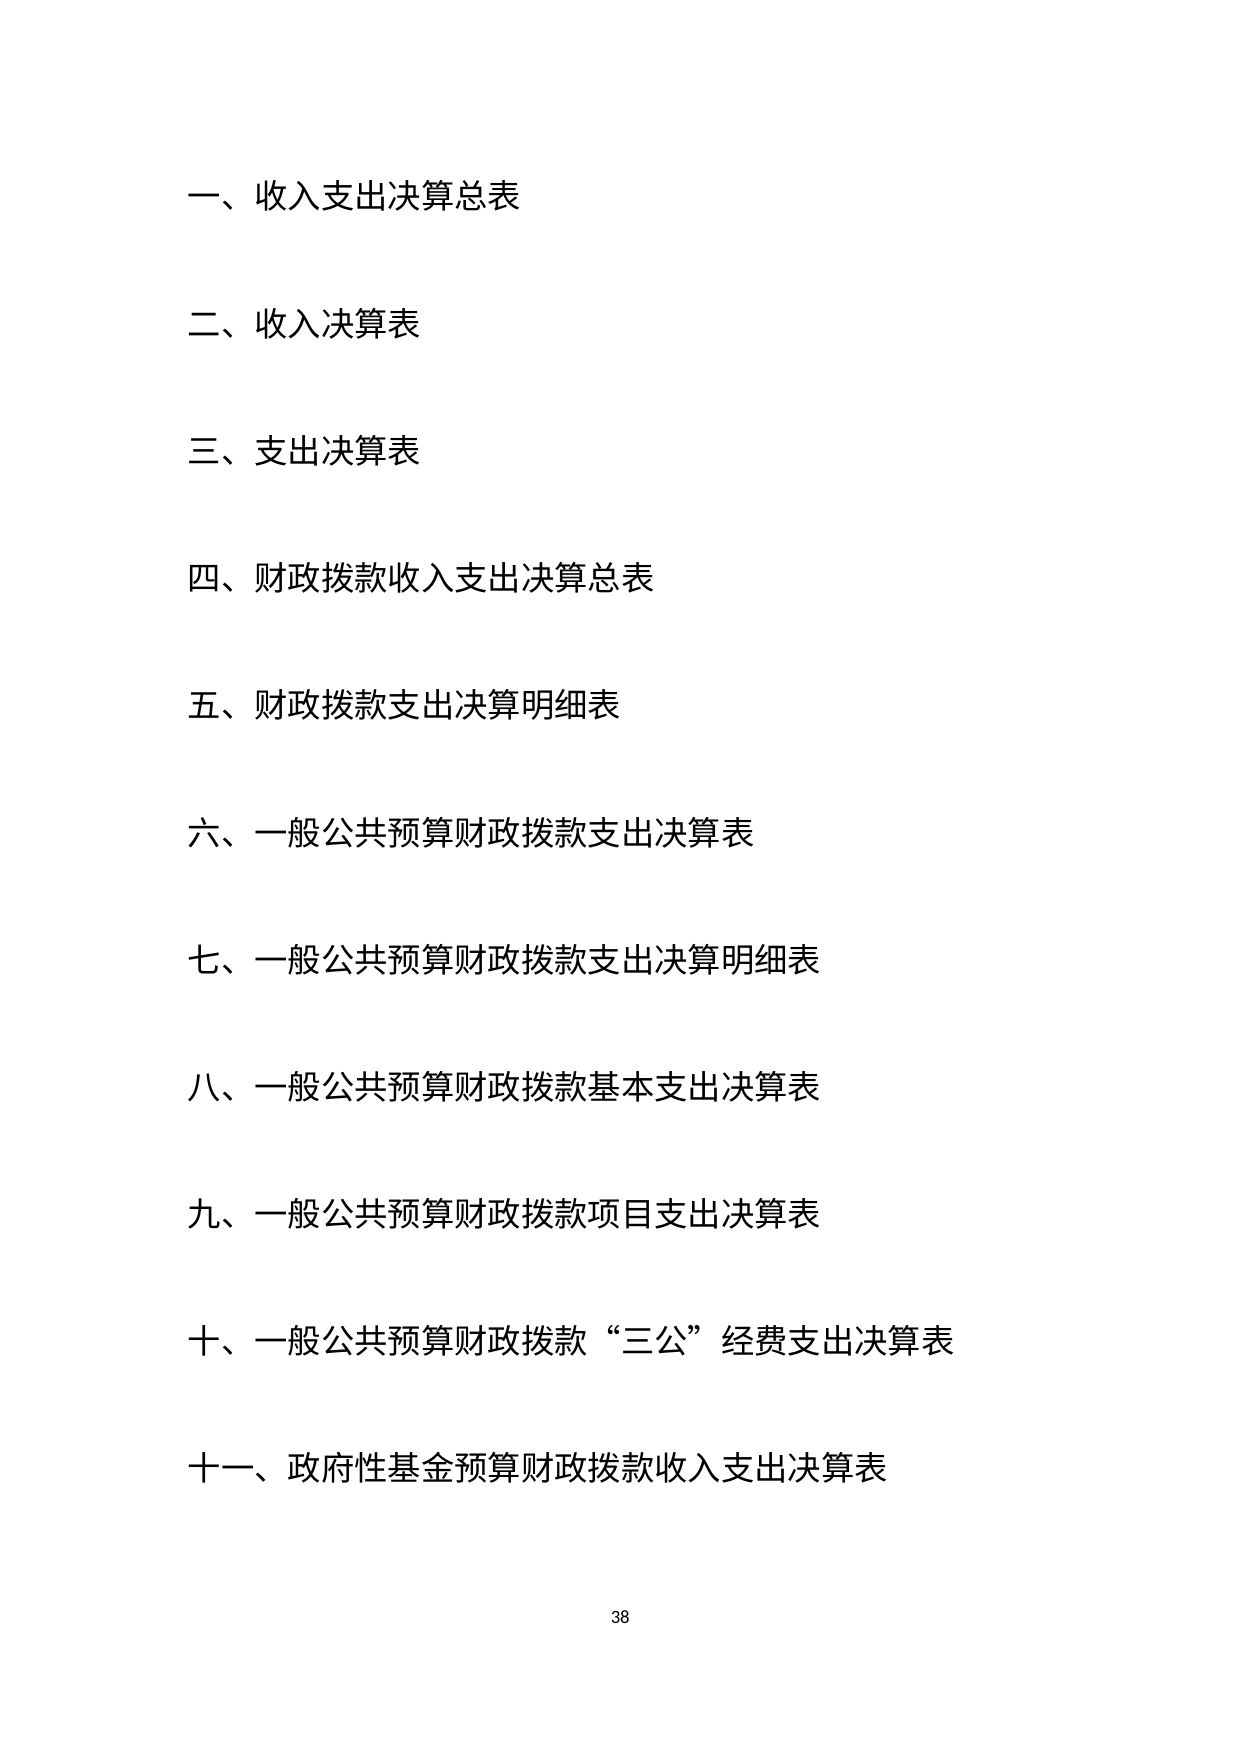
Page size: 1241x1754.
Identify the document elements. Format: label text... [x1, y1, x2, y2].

subtitle 八、一般公共预算财政拨款基本支出决算表 [187, 1052, 1053, 1117]
subtitle 六、一般公共预算财政拨款支出决算表 [187, 798, 1053, 863]
subtitle 一、收入支出决算总表 [187, 162, 1053, 227]
subtitle 四、财政拨款收入支出决算总表 [187, 543, 1053, 608]
subtitle 五、财政拨款支出决算明细表 [187, 671, 1053, 736]
subtitle 二、收入决算表 [187, 289, 1053, 354]
subtitle 九、一般公共预算财政拨款项目支出决算表 [187, 1179, 1053, 1244]
subtitle 十、一般公共预算财政拨款“三公”经费支出决算表 [187, 1307, 1053, 1372]
subtitle 七、一般公共预算财政拨款支出决算明细表 [187, 925, 1053, 990]
subtitle 十一、政府性基金预算财政拨款收入支出决算表 [187, 1434, 1053, 1499]
subtitle 三、支出决算表 [187, 416, 1053, 481]
